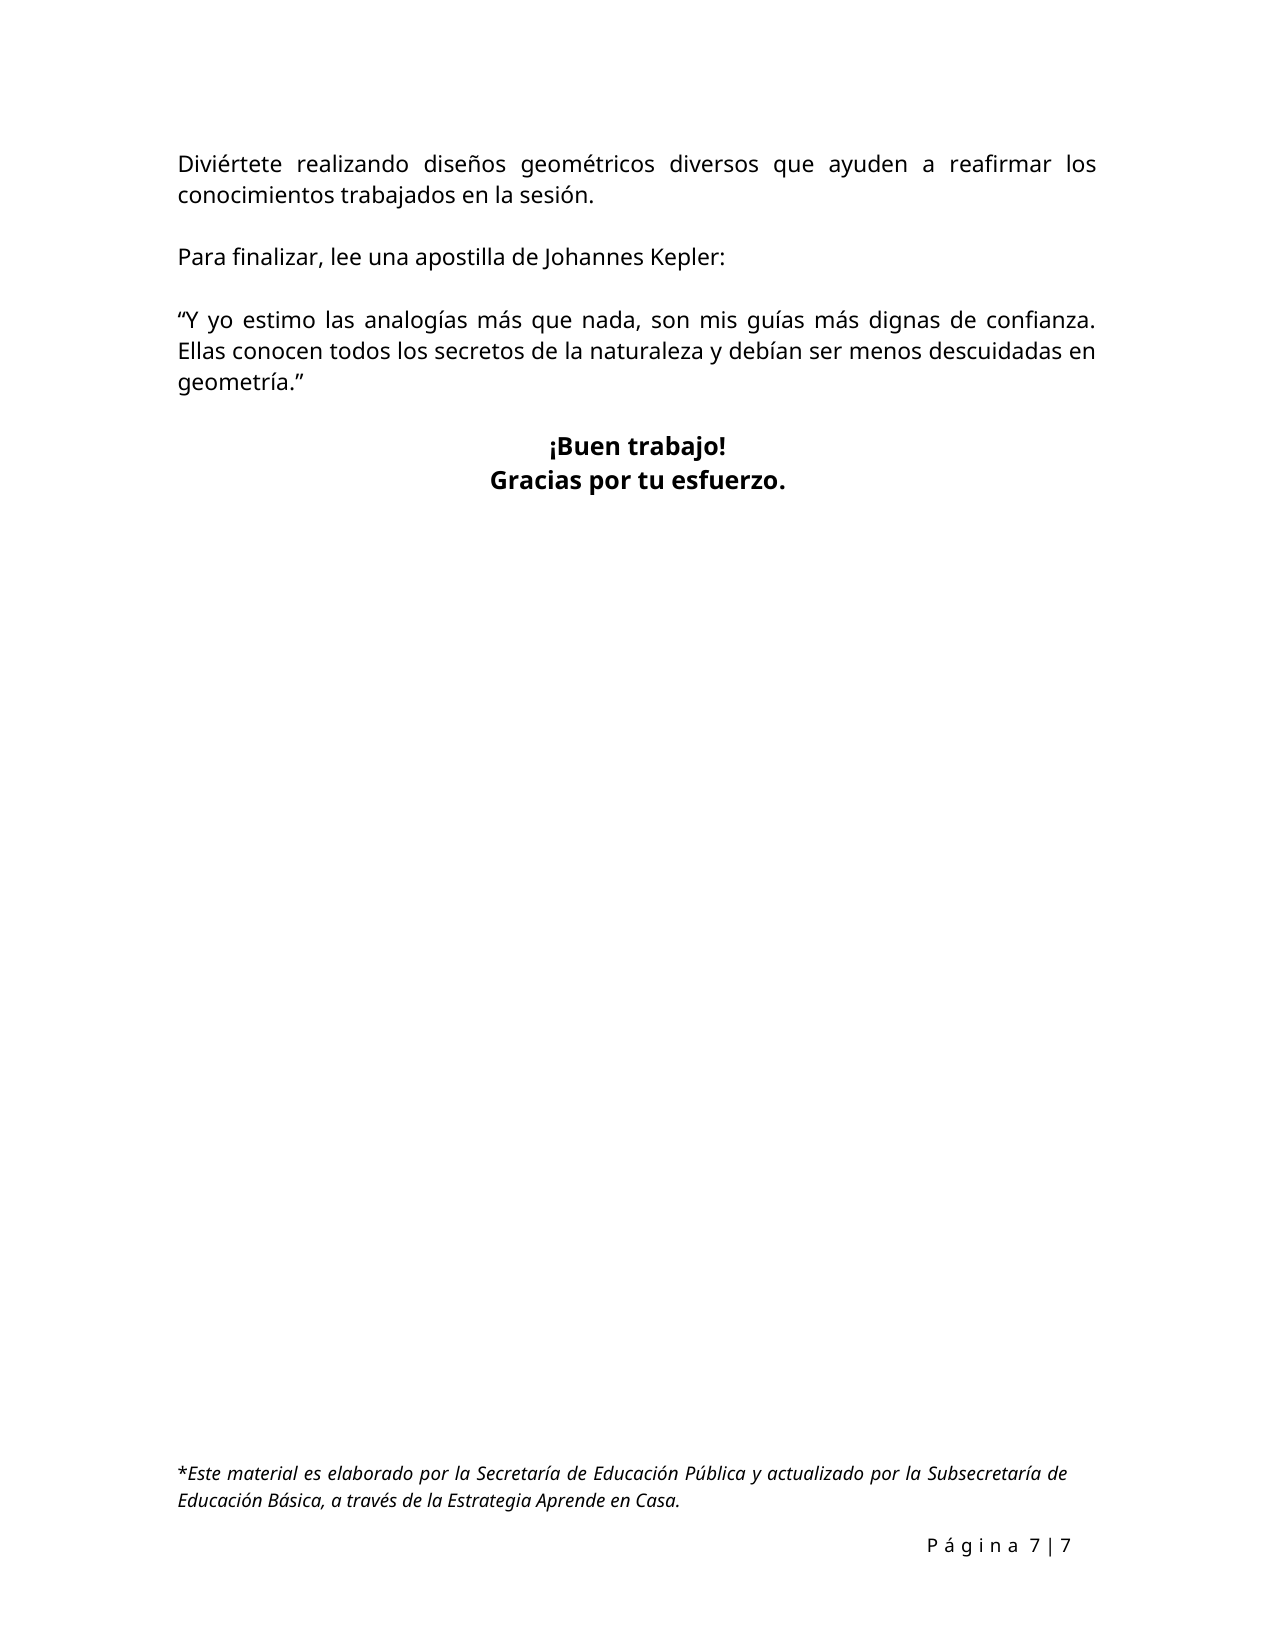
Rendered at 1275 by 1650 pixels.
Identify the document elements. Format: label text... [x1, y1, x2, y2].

text ¡Buen trabajo! [177, 429, 1098, 463]
text Gracias por tu esfuerzo. [177, 463, 1098, 497]
text Diviértete realizando diseños geométricos diversos que ayuden a reafirmar los conocimientos trabajados en la sesión. [177, 148, 1098, 210]
text Para finalizar, lee una apostilla de Johannes Kepler: [177, 241, 1098, 273]
text “Y yo estimo las analogías más que nada, son mis guías más dignas de confianza. Ellas conocen todos los secretos de la naturaleza y debían ser menos descuidadas en geometría.” [177, 304, 1098, 398]
